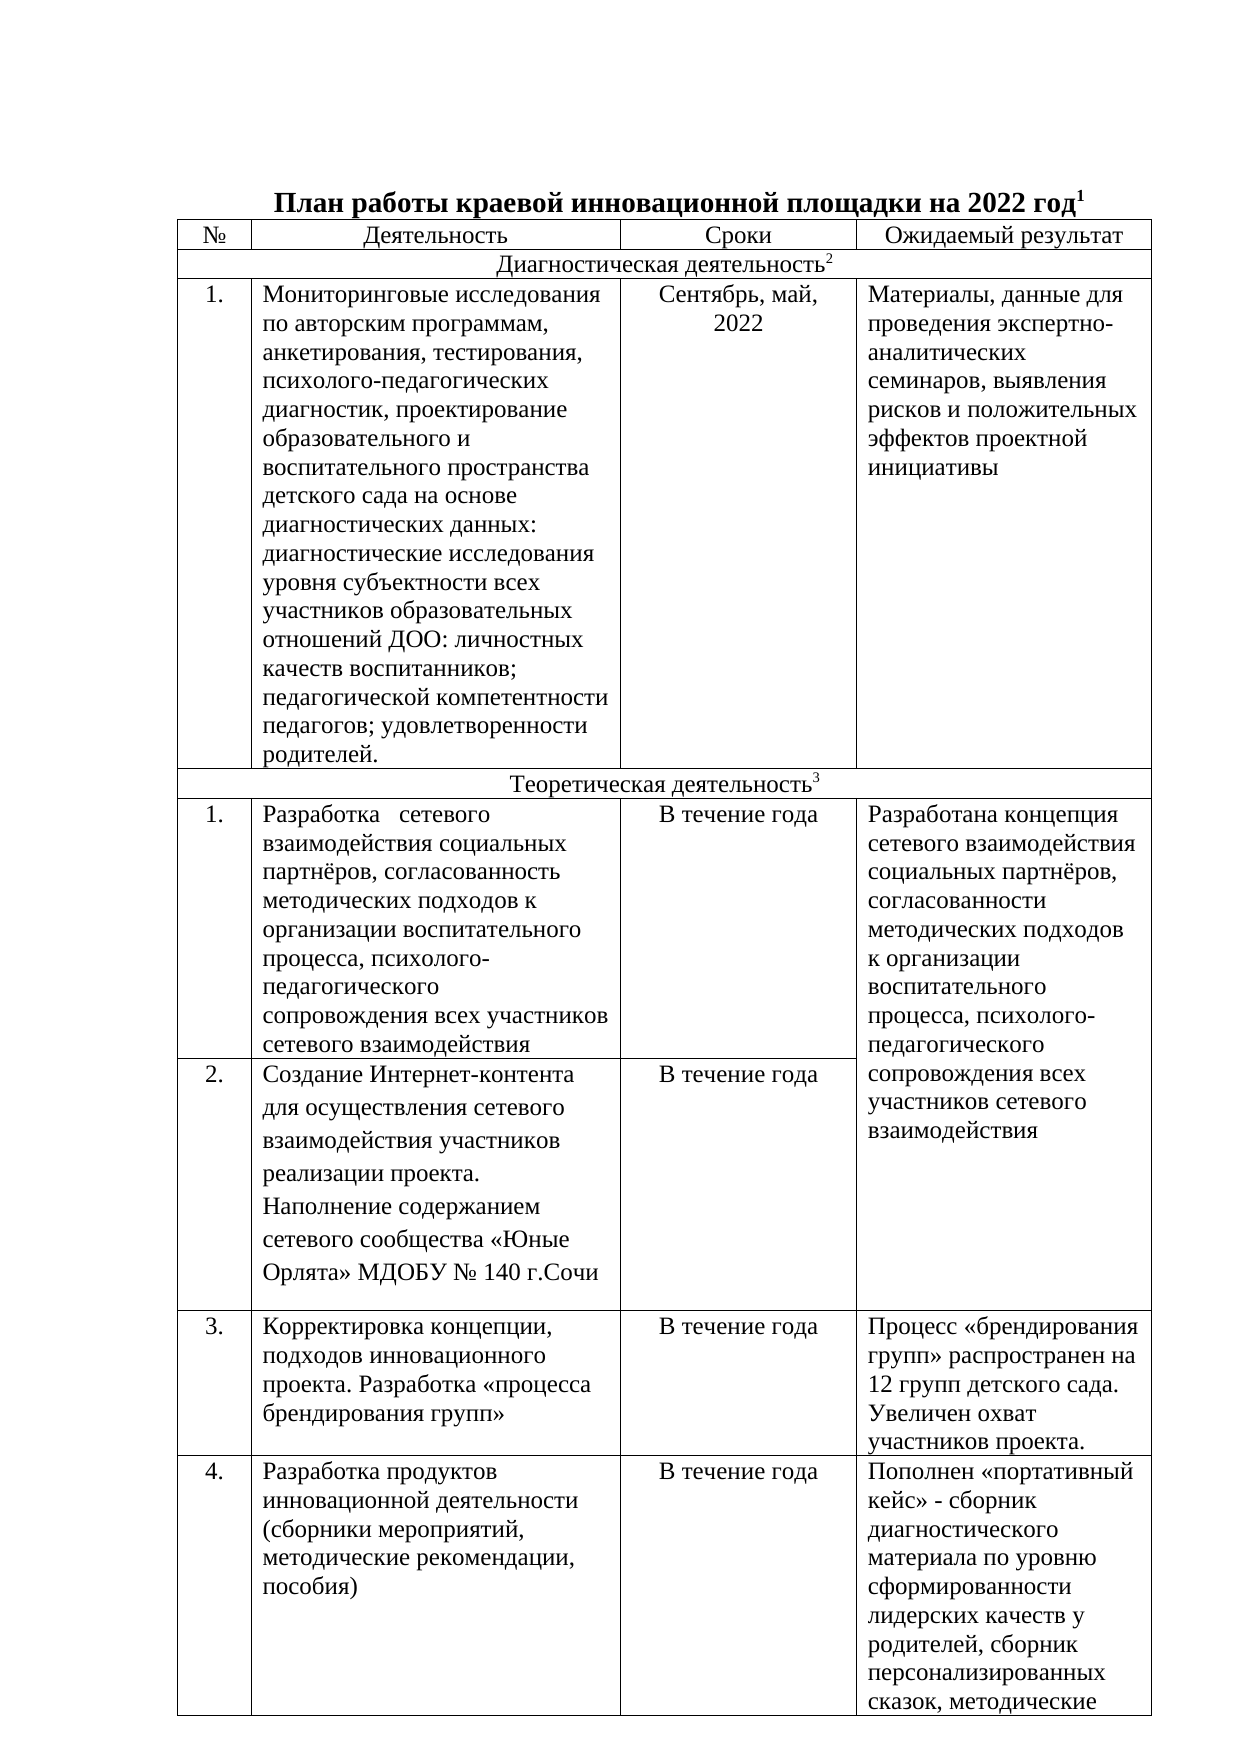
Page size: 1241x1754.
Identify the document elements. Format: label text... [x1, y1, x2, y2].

table_header Сроки [621, 220, 856, 248]
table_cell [252, 1456, 620, 1715]
table_cell 3. [178, 1311, 251, 1455]
table_cell В течение года [621, 799, 856, 1058]
table_cell В течение года [621, 1311, 856, 1455]
table_cell Создание Интернет-контента для осуществления сетевого взаимодействия участников реализации проекта. Наполнение содержанием сетевого сообщества «Юные Орлята» МДОБУ № 140 г.Сочи [252, 1059, 620, 1310]
table_cell 1. [178, 279, 251, 768]
table_cell 1. [178, 799, 251, 1058]
table_cell Разработка сетевого взаимодействия социальных партнёров, согласованность методических подходов к организации воспитательного процесса, психолого-педагогического сопровождения всех участников сетевого взаимодействия [252, 799, 620, 1058]
table_cell Мониторинговые исследования по авторским программам, анкетирования, тестирования, психолого-педагогических диагностик, проектирование образовательного и воспитательного пространства детского сада на основе диагностических данных: диагностические исследования уровня субъектности всех участников образовательных отношений ДОО: личностных качеств воспитанников; педагогической компетентности педагогов; удовлетворенности родителей. [252, 279, 620, 768]
table_cell Теоретическая деятельность3 [178, 769, 1151, 798]
table_cell Диагностическая деятельность2 [178, 250, 1151, 278]
table_header № [178, 220, 251, 248]
table_cell 4. [178, 1456, 251, 1715]
table_cell В течение года [621, 1059, 856, 1310]
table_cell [857, 1456, 1151, 1715]
text План работы краевой инновационной площадки на 2022 год1 [177, 185, 1181, 219]
table_cell Материалы, данные для проведения экспертно-аналитических семинаров, выявления рисков и положительных эффектов проектной инициативы [857, 279, 1151, 768]
table_cell Разработана концепция сетевого взаимодействия социальных партнёров, согласованности методических подходов к организации воспитательного процесса, психолого-педагогического сопровождения всех участников сетевого взаимодействия [857, 799, 1151, 1310]
table_cell Процесс «брендирования групп» распространен на 12 групп детского сада. Увеличен охват участников проекта. [857, 1311, 1151, 1455]
table_cell 2. [178, 1059, 251, 1310]
table_header Ожидаемый результат [857, 220, 1151, 248]
table_cell Корректировка концепции, подходов инновационного проекта. Разработка «процесса брендирования групп» [252, 1311, 620, 1455]
table_header Деятельность [252, 220, 620, 248]
table_cell Сентябрь, май, 2022 [621, 279, 856, 768]
table_cell В течение года [621, 1456, 856, 1715]
